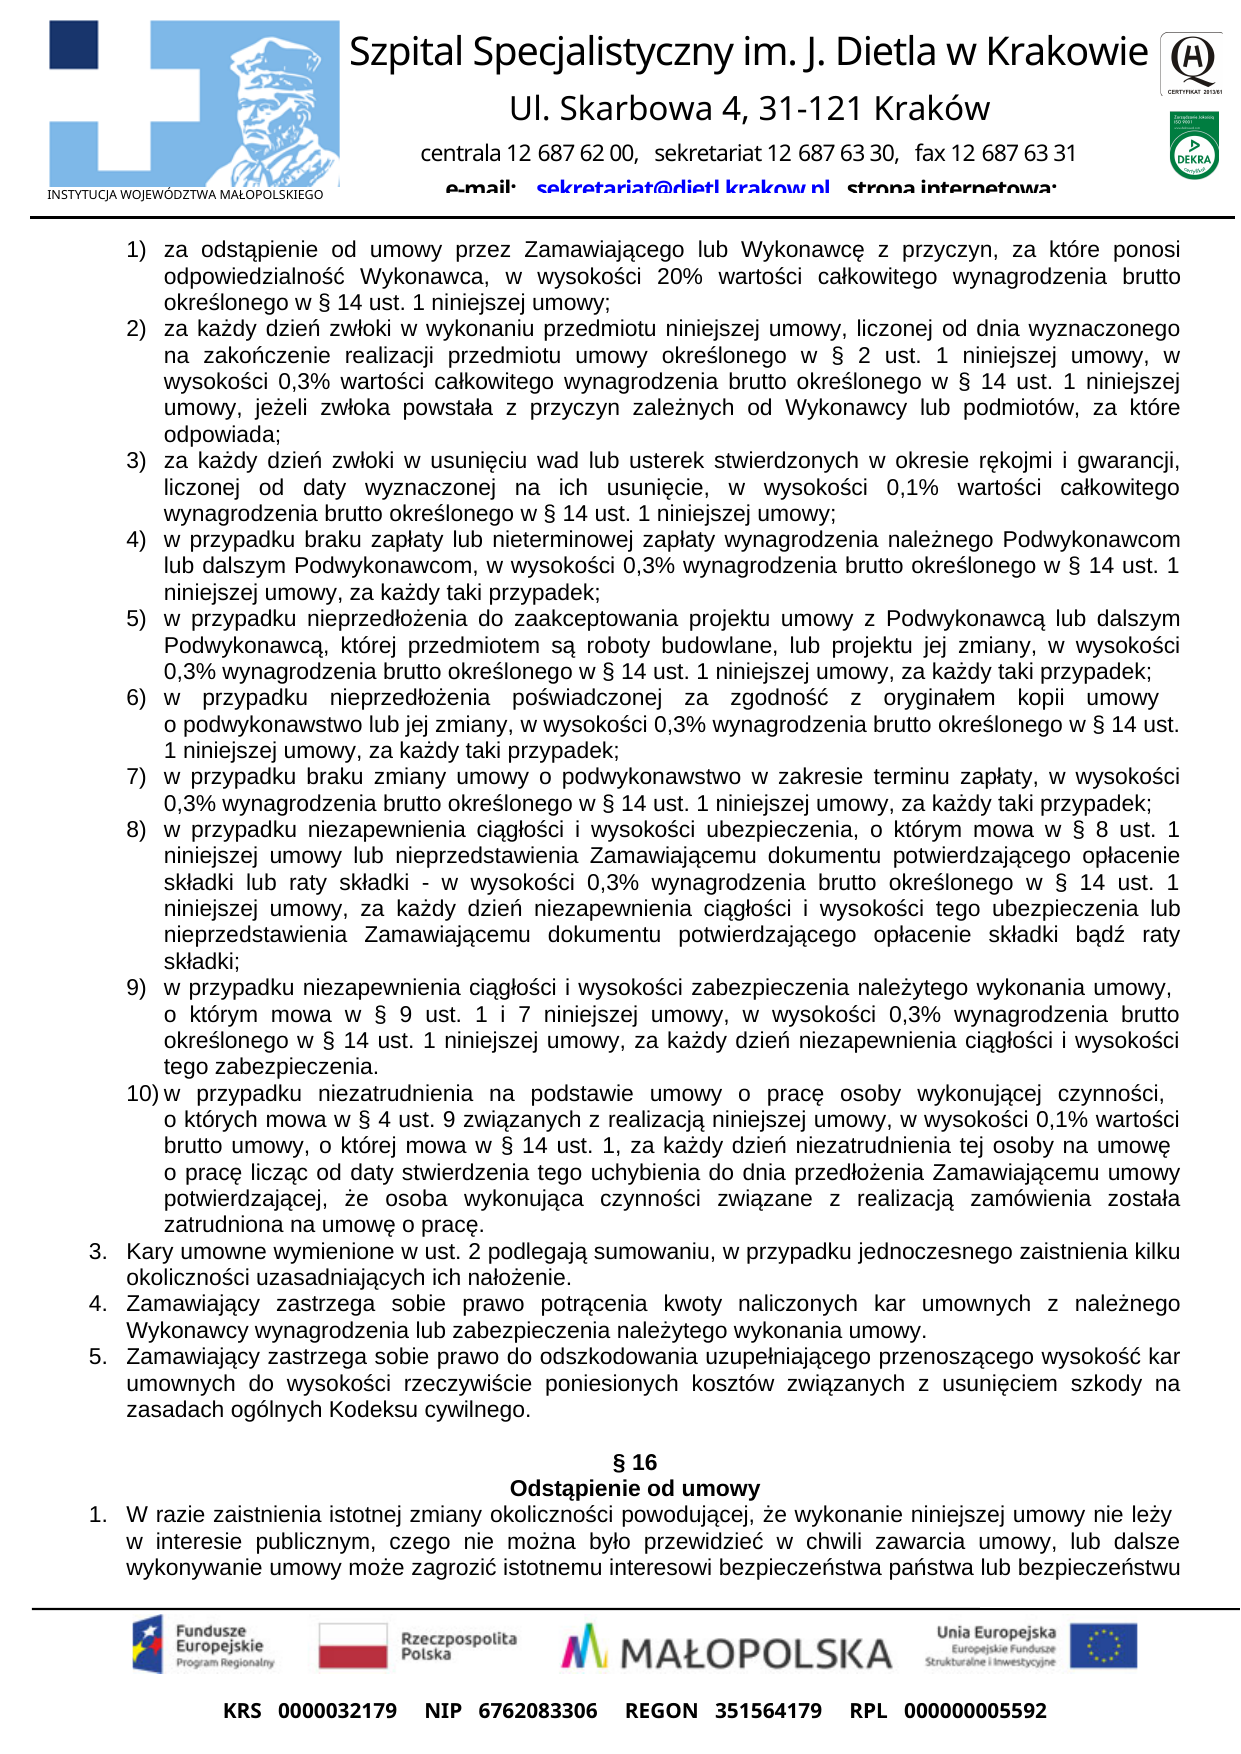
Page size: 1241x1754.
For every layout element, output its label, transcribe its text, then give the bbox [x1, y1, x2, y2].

picture [49, 20, 340, 187]
list w przypadku nieprzedłożenia poświadczonej za zgodność z oryginałem kopii umowy o podwykonawstwo lub jej zmiany, w wysokości 0,3% wynagrodzenia brutto określonego w § 14 ust. 1 niniejszej umowy, za każdy taki przypadek; [126, 684, 1181, 763]
list Zamawiający zastrzega sobie prawo potrącenia kwoty naliczonych kar umownych z należnego Wykonawcy wynagrodzenia lub zabezpieczenia należytego wykonania umowy. [89, 1290, 1181, 1343]
list w przypadku niezatrudnienia na podstawie umowy o pracę osoby wykonującej czynności, o których mowa w § 4 ust. 9 związanych z realizacją niniejszej umowy, w wysokości 0,1% wartości brutto umowy, o której mowa w § 14 ust. 1, za każdy dzień niezatrudnienia tej osoby na umowę o pracę licząc od daty stwierdzenia tego uchybienia do dnia przedłożenia Zamawiającemu umowy potwierdzającej, że osoba wykonująca czynności związane z realizacją zamówienia została zatrudniona na umowę o pracę. [126, 1079, 1181, 1238]
picture [132, 1614, 1138, 1674]
list za odstąpienie od umowy przez Zamawiającego lub Wykonawcę z przyczyn, za które ponosi odpowiedzialność Wykonawca, w wysokości 20% wartości całkowitego wynagrodzenia brutto określonego w § 14 ust. 1 niniejszej umowy; [126, 236, 1181, 315]
text Odstąpienie od umowy [89, 1475, 1181, 1501]
list za każdy dzień zwłoki w usunięciu wad lub usterek stwierdzonych w okresie rękojmi i gwarancji, liczonej od daty wyznaczonej na ich usunięcie, w wysokości 0,1% wartości całkowitego wynagrodzenia brutto określonego w § 14 ust. 1 niniejszej umowy; [126, 447, 1181, 526]
list w przypadku braku zapłaty lub nieterminowej zapłaty wynagrodzenia należnego Podwykonawcom lub dalszym Podwykonawcom, w wysokości 0,3% wynagrodzenia brutto określonego w § 14 ust. 1 niniejszej umowy, za każdy taki przypadek; [126, 526, 1181, 605]
list w przypadku niezapewnienia ciągłości i wysokości zabezpieczenia należytego wykonania umowy, o którym mowa w § 9 ust. 1 i 7 niniejszej umowy, w wysokości 0,3% wynagrodzenia brutto określonego w § 14 ust. 1 niniejszej umowy, za każdy dzień niezapewnienia ciągłości i wysokości tego zabezpieczenia. [126, 974, 1181, 1079]
list za każdy dzień zwłoki w wykonaniu przedmiotu niniejszej umowy, liczonej od dnia wyznaczonego na zakończenie realizacji przedmiotu umowy określonego w § 2 ust. 1 niniejszej umowy, w wysokości 0,3% wartości całkowitego wynagrodzenia brutto określonego w § 14 ust. 1 niniejszej umowy, jeżeli zwłoka powstała z przyczyn zależnych od Wykonawcy lub podmiotów, za które odpowiada; [126, 315, 1181, 447]
list Kary umowne wymienione w ust. 2 podlegają sumowaniu, w przypadku jednoczesnego zaistnienia kilku okoliczności uzasadniających ich nałożenie. [89, 1238, 1181, 1290]
list w przypadku nieprzedłożenia do zaakceptowania projektu umowy z Podwykonawcą lub dalszym Podwykonawcą, której przedmiotem są roboty budowlane, lub projektu jej zmiany, w wysokości 0,3% wynagrodzenia brutto określonego w § 14 ust. 1 niniejszej umowy, za każdy taki przypadek; [126, 605, 1181, 684]
text § 16 [89, 1448, 1181, 1475]
picture [1160, 32, 1223, 96]
list w przypadku braku zmiany umowy o podwykonawstwo w zakresie terminu zapłaty, w wysokości 0,3% wynagrodzenia brutto określonego w § 14 ust. 1 niniejszej umowy, za każdy taki przypadek; [126, 763, 1181, 816]
list w przypadku niezapewnienia ciągłości i wysokości ubezpieczenia, o którym mowa w § 8 ust. 1 niniejszej umowy lub nieprzedstawienia Zamawiającemu dokumentu potwierdzającego opłacenie składki lub raty składki - w wysokości 0,3% wynagrodzenia brutto określonego w § 14 ust. 1 niniejszej umowy, za każdy dzień niezapewnienia ciągłości i wysokości tego ubezpieczenia lub nieprzedstawienia Zamawiającemu dokumentu potwierdzającego opłacenie składki bądź raty składki; [126, 816, 1181, 974]
picture [1169, 111, 1219, 180]
list Zamawiający zastrzega sobie prawo do odszkodowania uzupełniającego przenoszącego wysokość kar umownych do wysokości rzeczywiście poniesionych kosztów związanych z usunięciem szkody na zasadach ogólnych Kodeksu cywilnego. [89, 1343, 1181, 1422]
